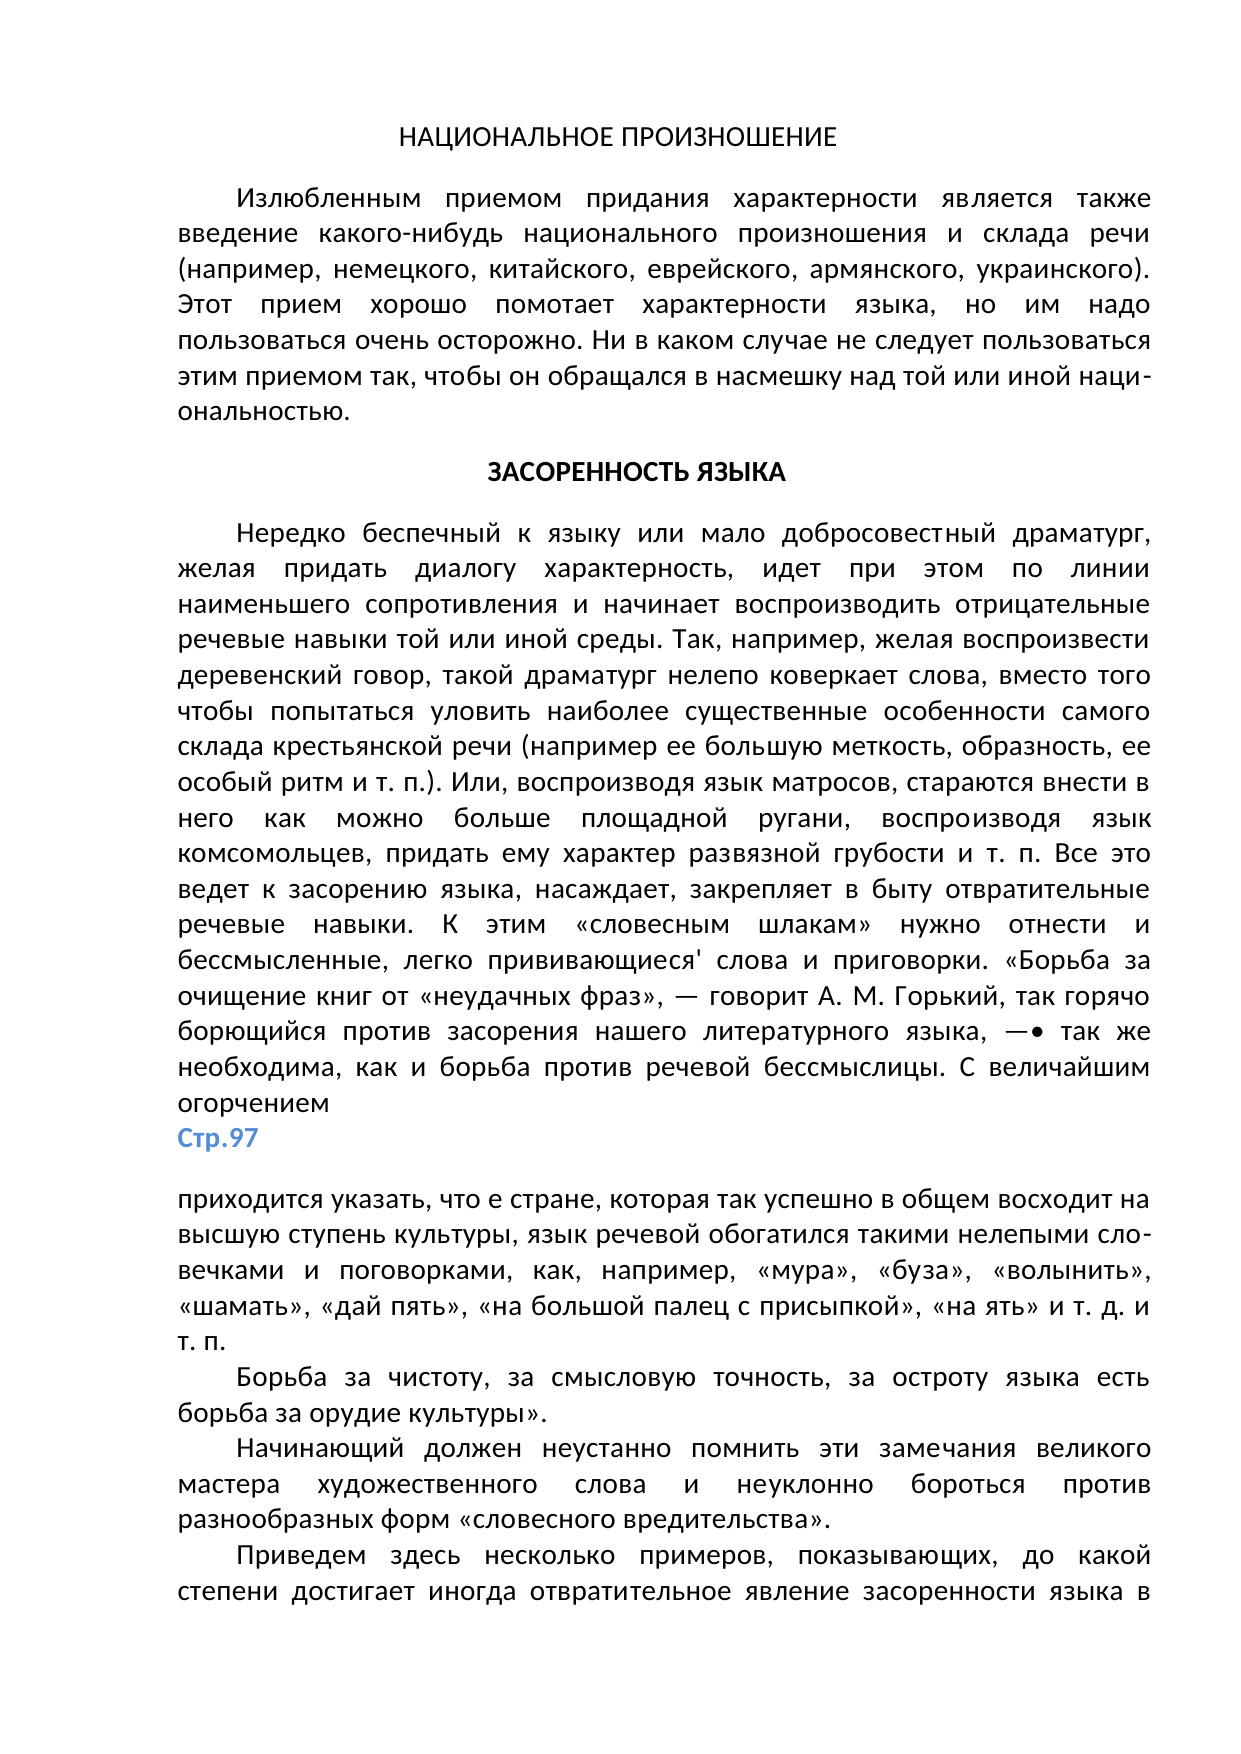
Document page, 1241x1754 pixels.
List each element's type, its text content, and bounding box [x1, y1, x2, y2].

text Стр.97 [177, 1119, 1152, 1155]
text Нередко беспечный к языку или мало добросовестный драматург, желая придать диалогу характерность, идет при этом по линии наименьшего сопротивления и начинает воспроизводить отрицательные речевые навыки той или иной среды. Так, например, желая воспроизвести деревенский говор, такой драматург нелепо коверкает слова, вместо того чтобы попытаться уловить наиболее существенные особенности самого склада крестьянской речи (например ее большую меткость, образность, ее особый ритм и т. п.). Или, воспроизводя язык матросов, стараются внести в него как можно больше площадной ругани, воспроизводя язык комсомольцев, придать ему характер развязной грубости и т. п. Все это ведет к засорению языка, насаждает, закрепляет в быту отвратительные речевые навыки. К этим «словесным шлакам» нужно отнести и бессмысленные, легко прививающиеся' слова и приговорки. «Борьба за очищение книг от «неудачных фраз», — говорит А. М. Горький, так горячо борющийся против засорения нашего литературного языка, —• так же необходима, как и борьба против речевой бессмыслицы. С величайшим огорчением [177, 514, 1152, 1119]
text Борьба за чистоту, за смысловую точность, за остроту языка есть борьба за орудие культуры». [177, 1358, 1152, 1429]
text Начинающий должен неустанно помнить эти замечания великого мастера художественного слова и неуклонно бороться против разнообразных форм «словесного вредительства». [177, 1429, 1152, 1536]
text приходится указать, что е стране, которая так успешно в общем восходит на высшую ступень культуры, язык речевой обогатился такими нелепыми словечками и поговорками, как, например, «мура», «буза», «волынить», «шамать», «дай пять», «на большой палец с присыпкой», «на ять» и т. д. и т. п. [177, 1180, 1152, 1358]
text ЗАСОРЕННОСТЬ ЯЗЫКА [177, 453, 1152, 489]
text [177, 1536, 1152, 1607]
text НАЦИОНАЛЬНОЕ ПРОИЗНОШЕНИЕ [177, 118, 1152, 154]
text Излюбленным приемом придания характерности является также введение какого-нибудь национального произношения и склада речи (например, немецкого, китайского, еврейского, армянского, украинского). Этот прием хорошо помотает характерности языка, но им надо пользоваться очень осторожно. Ни в каком случае не следует пользоваться этим приемом так, чтобы он обращался в насмешку над той или иной национальностью. [177, 179, 1152, 428]
